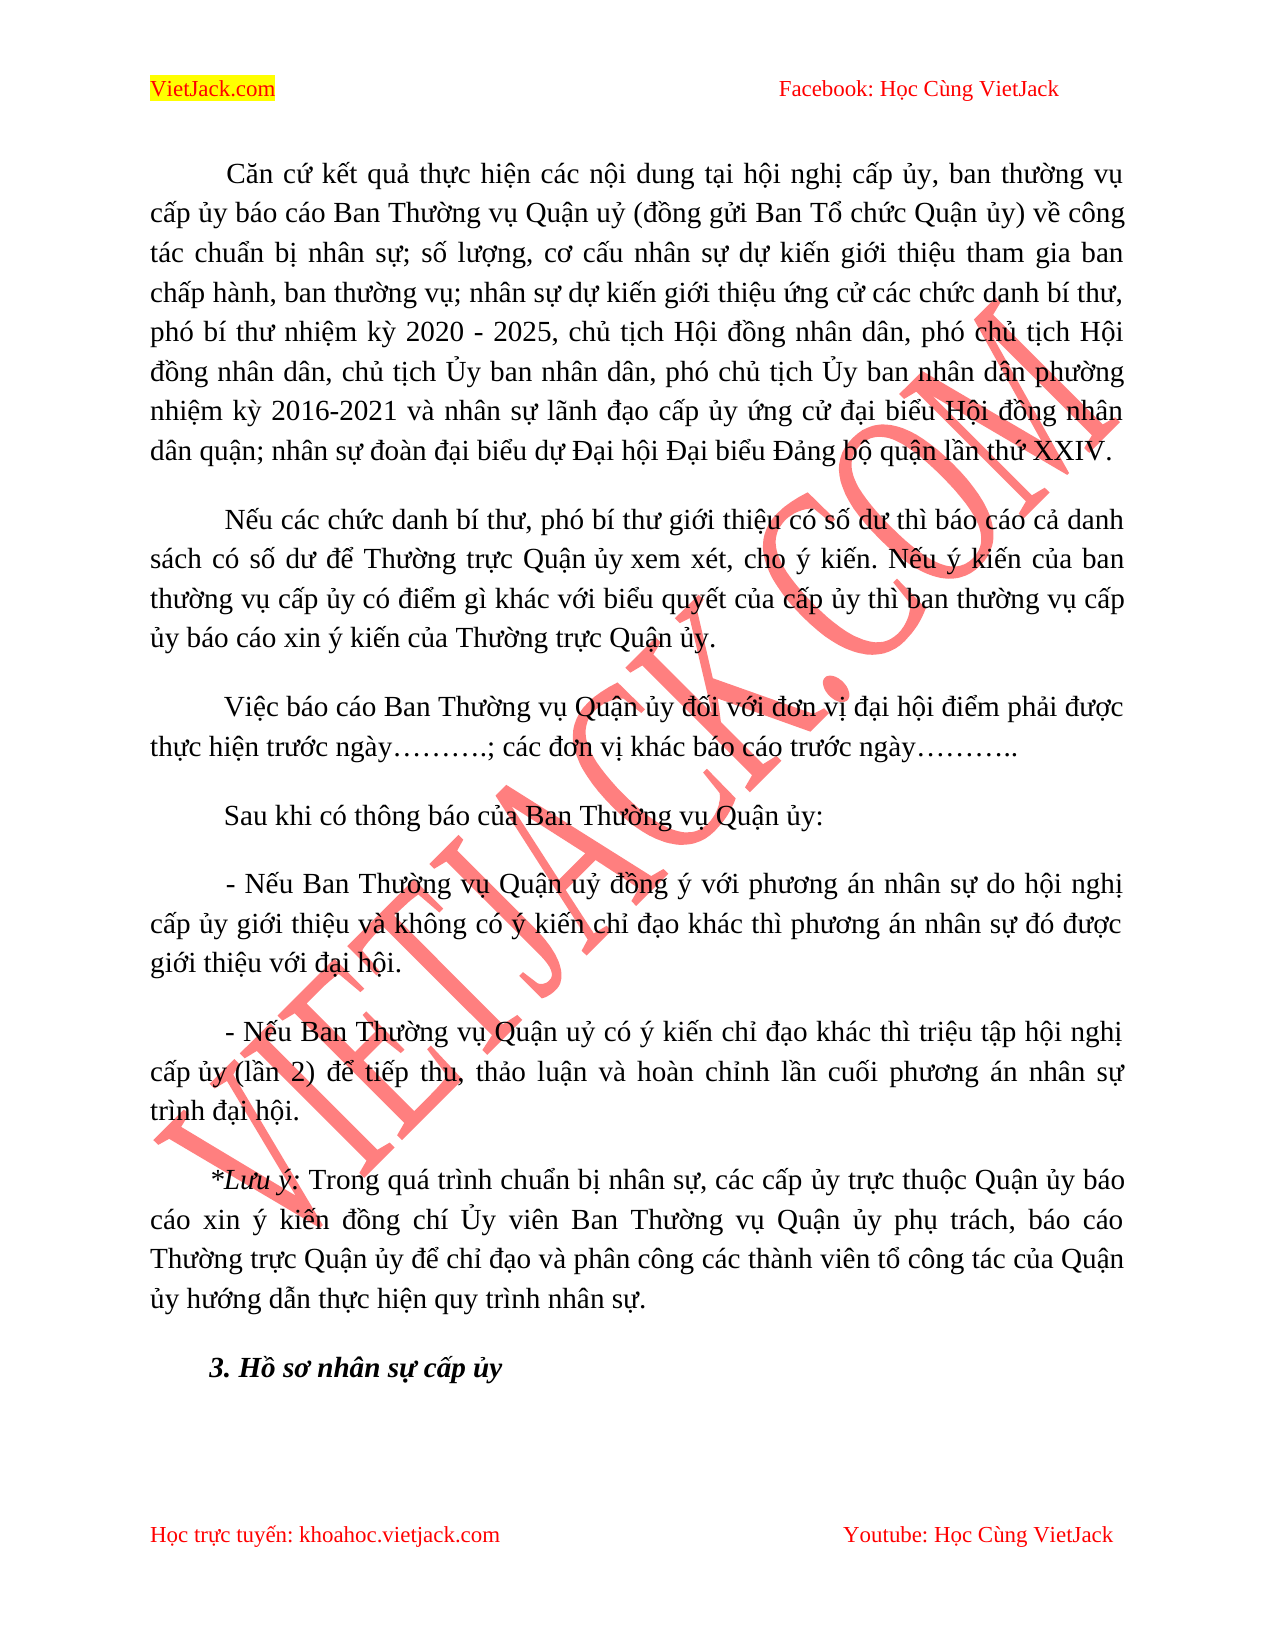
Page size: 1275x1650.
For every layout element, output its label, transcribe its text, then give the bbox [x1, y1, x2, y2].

text *Lưu ý: Trong quá trình chuẩn bị nhân sự, các cấp ủy trực thuộc Quận ủy báo cáo xin ý kiến đồng chí Ủy viên Ban Thường vụ Quận ủy phụ trách, báo cáo Thường trực Quận ủy để chỉ đạo và phân công các thành viên tổ công tác của Quận ủy hướng dẫn thực hiện quy trình nhân sự. [150, 1156, 1125, 1314]
text - Nếu Ban Thường vụ Quận uỷ đồng ý với phương án nhân sự do hội nghị cấp ủy giới thiệu và không có ý kiến chỉ đạo khác thì phương án nhân sự đó được giới thiệu với đại hội. [150, 860, 1125, 979]
text Sau khi có thông báo của Ban Thường vụ Quận ủy: [150, 792, 1125, 831]
text Nếu các chức danh bí thư, phó bí thư giới thiệu có số dư thì báo cáo cả danh sách có số dư để Thường trực Quận ủy xem xét, cho ý kiến. Nếu ý kiến của ban thường vụ cấp ủy có điểm gì khác với biểu quyết của cấp ủy thì ban thường vụ cấp ủy báo cáo xin ý kiến của Thường trực Quận ủy. [150, 496, 1125, 654]
text Căn cứ kết quả thực hiện các nội dung tại hội nghị cấp ủy, ban thường vụ cấp ủy báo cáo Ban Thường vụ Quận uỷ (đồng gửi Ban Tổ chức Quận ủy) về công tác chuẩn bị nhân sự; số lượng, cơ cấu nhân sự dự kiến giới thiệu tham gia ban chấp hành, ban thường vụ; nhân sự dự kiến giới thiệu ứng cử các chức danh bí thư, phó bí thư nhiệm kỳ 2020 - 2025, chủ tịch Hội đồng nhân dân, phó chủ tịch Hội đồng nhân dân, chủ tịch Ủy ban nhân dân, phó chủ tịch Ủy ban nhân dân phường nhiệm kỳ 2016-2021 và nhân sự lãnh đạo cấp ủy ứng cử đại biểu Hội đồng nhân dân quận; nhân sự đoàn đại biểu dự Đại hội Đại biểu Đảng bộ quận lần thứ XXIV. [150, 150, 1125, 467]
text 3. Hồ sơ nhân sự cấp ủy [150, 1344, 1125, 1383]
text - Nếu Ban Thường vụ Quận uỷ có ý kiến chỉ đạo khác thì triệu tập hội nghị cấp ủy (lần 2) để tiếp thu, thảo luận và hoàn chỉnh lần cuối phương án nhân sự trình đại hội. [150, 1008, 1125, 1127]
text Việc báo cáo Ban Thường vụ Quận ủy đối với đơn vị đại hội điểm phải được thực hiện trước ngày……….; các đơn vị khác báo cáo trước ngày……….. [150, 683, 1125, 762]
